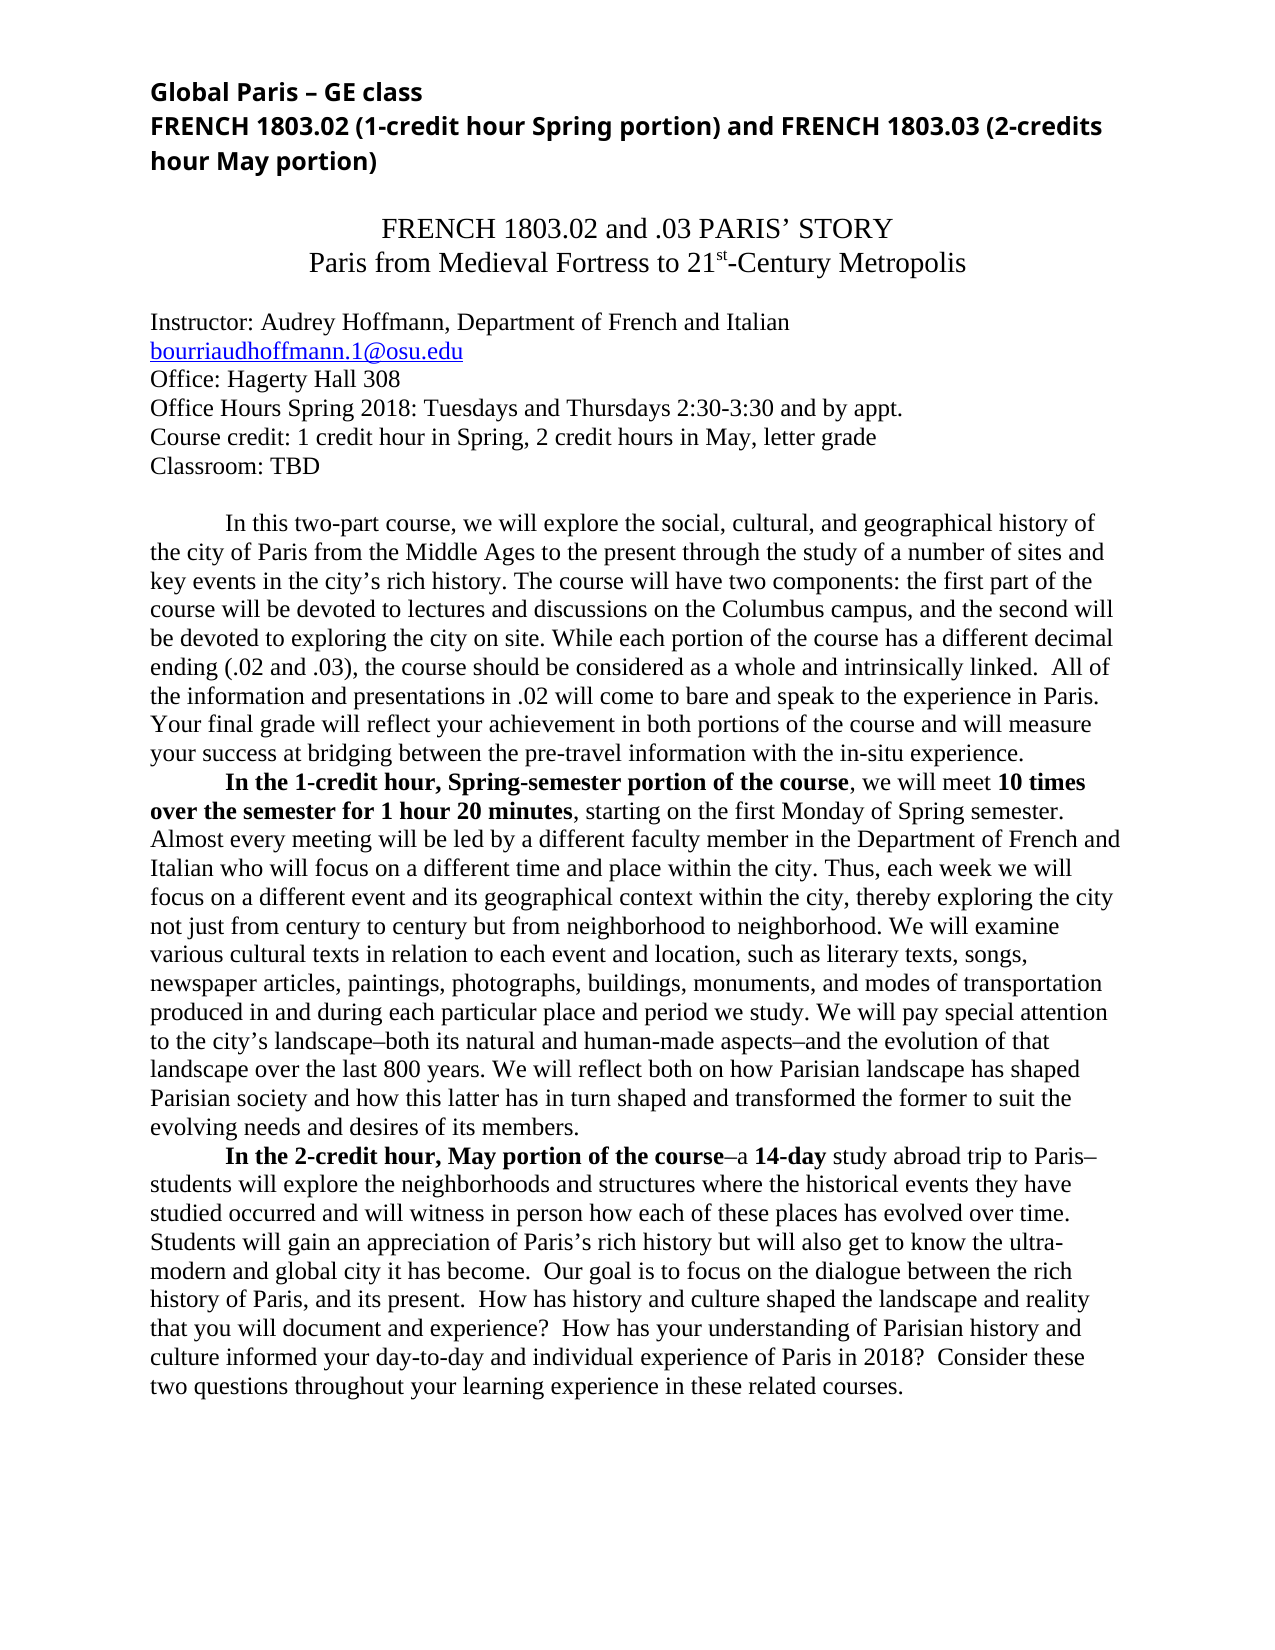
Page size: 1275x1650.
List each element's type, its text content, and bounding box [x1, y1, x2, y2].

text Instructor: Audrey Hoffmann, Department of French and Italian [150, 307, 1125, 336]
text Paris from Medieval Fortress to 21st-Century Metropolis [150, 245, 1125, 278]
text Classroom: TBD [150, 451, 1125, 479]
text Office: Hagerty Hall 308 [150, 364, 1125, 393]
text In the 1-credit hour, Spring-semester portion of the course, we will meet 10 times over the semester for 1 hour 20 minutes, starting on the first Monday of Spring semester. Almost every meeting will be led by a different faculty member in the Department of French and Italian who will focus on a different time and place within the city. Thus, each week we will focus on a different event and its geographical context within the city, thereby exploring the city not just from century to century but from neighborhood to neighborhood. We will examine various cultural texts in relation to each event and location, such as literary texts, songs, newspaper articles, paintings, photographs, buildings, monuments, and modes of transportation produced in and during each particular place and period we study. We will pay special attention to the city’s landscape–both its natural and human-made aspects–and the evolution of that landscape over the last 800 years. We will reflect both on how Parisian landscape has shaped Parisian society and how this latter has in turn shaped and transformed the former to suit the evolving needs and desires of its members. [150, 767, 1125, 1141]
text FRENCH 1803.02 and .03 PARIS’ STORY [150, 211, 1125, 245]
text Office Hours Spring 2018: Tuesdays and Thursdays 2:30-3:30 and by appt. [150, 393, 1125, 422]
text bourriaudhoffmann.1@osu.edu [150, 336, 1125, 364]
text Course credit: 1 credit hour in Spring, 2 credit hours in May, letter grade [150, 422, 1125, 451]
text In the 2-credit hour, May portion of the course–a 14-day study abroad trip to Paris–students will explore the neighborhoods and structures where the historical events they have studied occurred and will witness in person how each of these places has evolved over time. Students will gain an appreciation of Paris’s rich history but will also get to know the ultra-modern and global city it has become. Our goal is to focus on the dialogue between the rich history of Paris, and its present. How has history and culture shaped the landscape and reality that you will document and experience? How has your understanding of Parisian history and culture informed your day-to-day and individual experience of Paris in 2018? Consider these two questions throughout your learning experience in these related courses. [150, 1141, 1125, 1399]
text In this two-part course, we will explore the social, cultural, and geographical history of the city of Paris from the Middle Ages to the present through the study of a number of sites and key events in the city’s rich history. The course will have two components: the first part of the course will be devoted to lectures and discussions on the Columbus campus, and the second will be devoted to exploring the city on site. While each portion of the course has a different decimal ending (.02 and .03), the course should be considered as a whole and intrinsically linked. All of the information and presentations in .02 will come to bare and speak to the experience in Paris. Your final grade will reflect your achievement in both portions of the course and will measure your success at bridging between the pre-travel information with the in-situ experience. [150, 508, 1125, 767]
